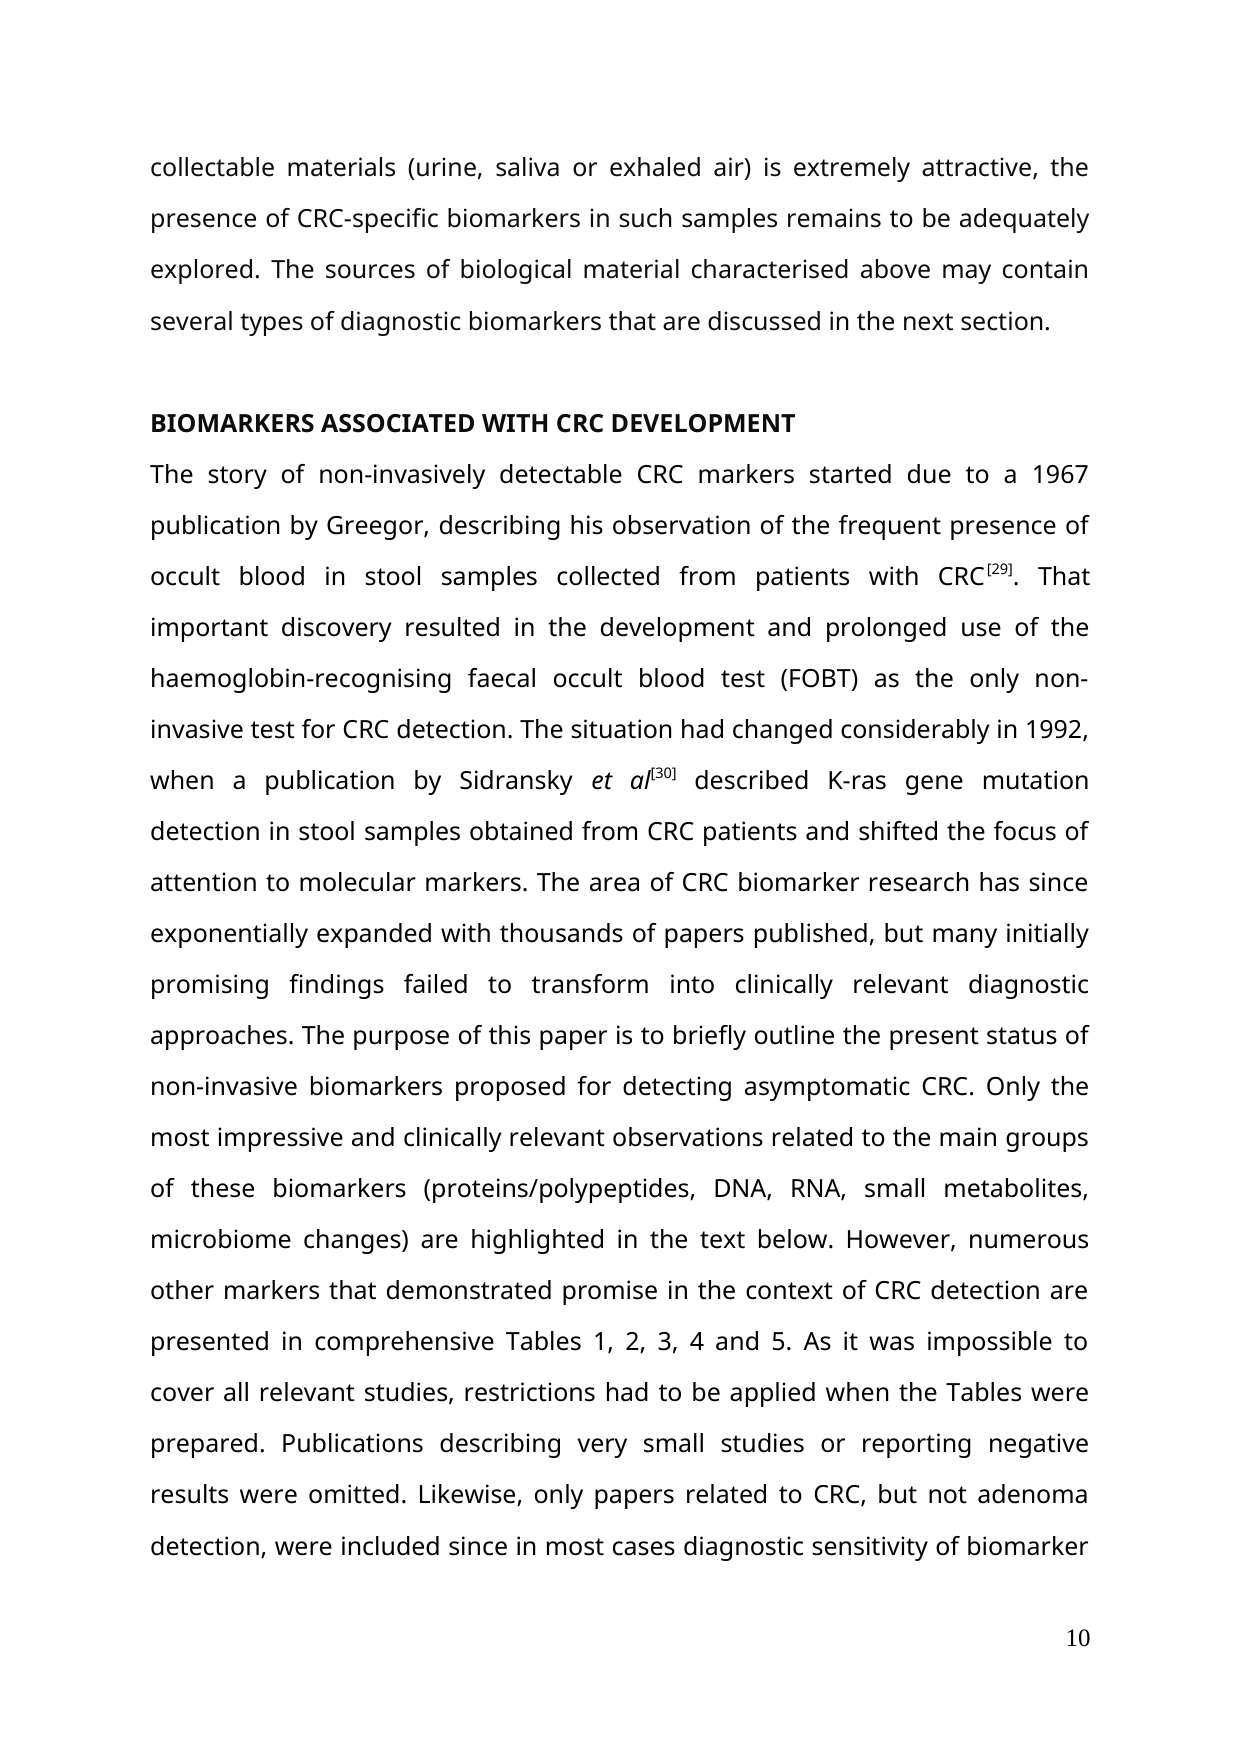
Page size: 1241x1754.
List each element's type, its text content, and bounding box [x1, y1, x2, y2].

text BIOMARKERS ASSOCIATED WITH CRC DEVELOPMENT [150, 405, 1090, 439]
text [150, 150, 1090, 337]
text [150, 456, 1090, 1562]
